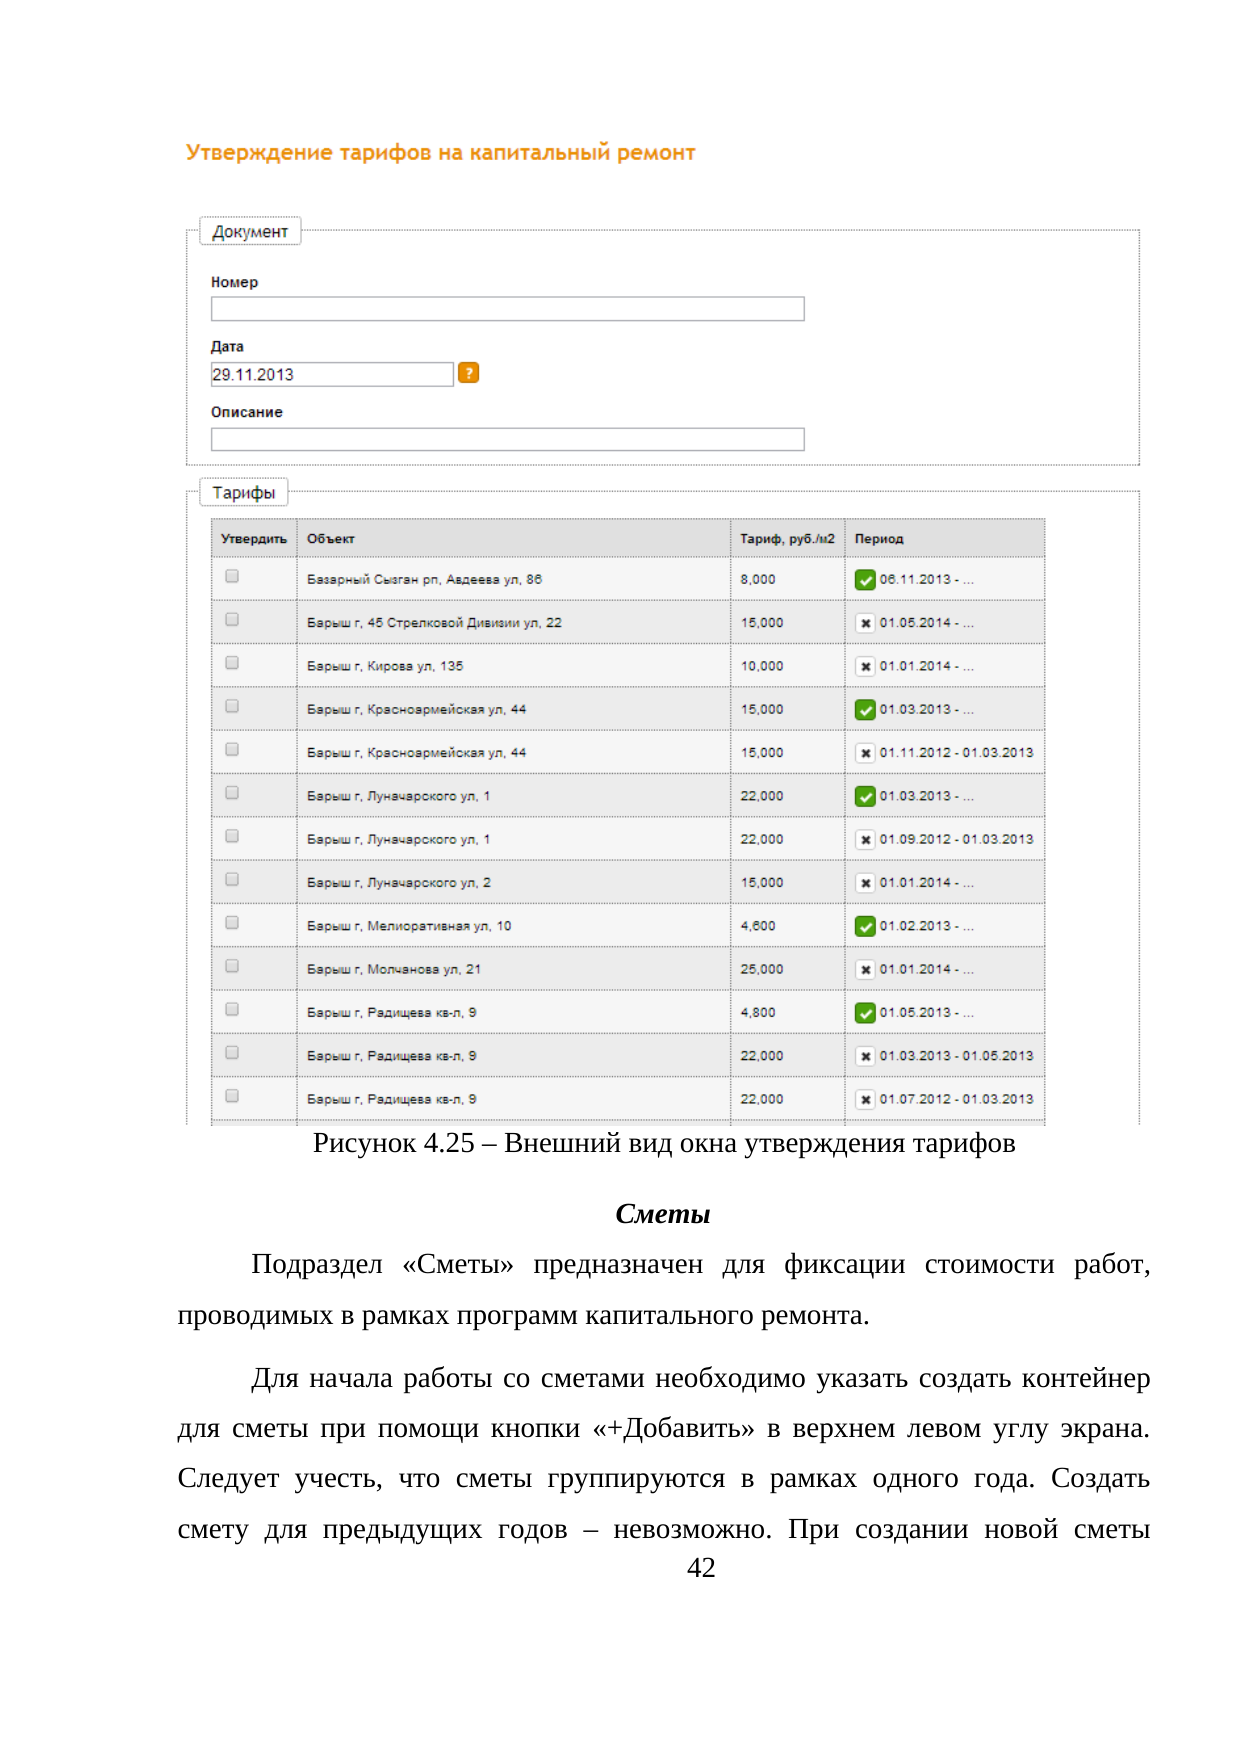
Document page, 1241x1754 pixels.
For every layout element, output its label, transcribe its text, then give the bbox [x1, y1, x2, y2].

subtitle Сметы [177, 1196, 1152, 1230]
text Подраздел «Сметы» предназначен для фиксации стоимости работ, проводимых в рамках программ капитального ремонта. [177, 1247, 1152, 1331]
picture [177, 118, 1152, 1126]
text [177, 1360, 1152, 1544]
text Рисунок 4.25 – Внешний вид окна утверждения тарифов [177, 1126, 1152, 1159]
